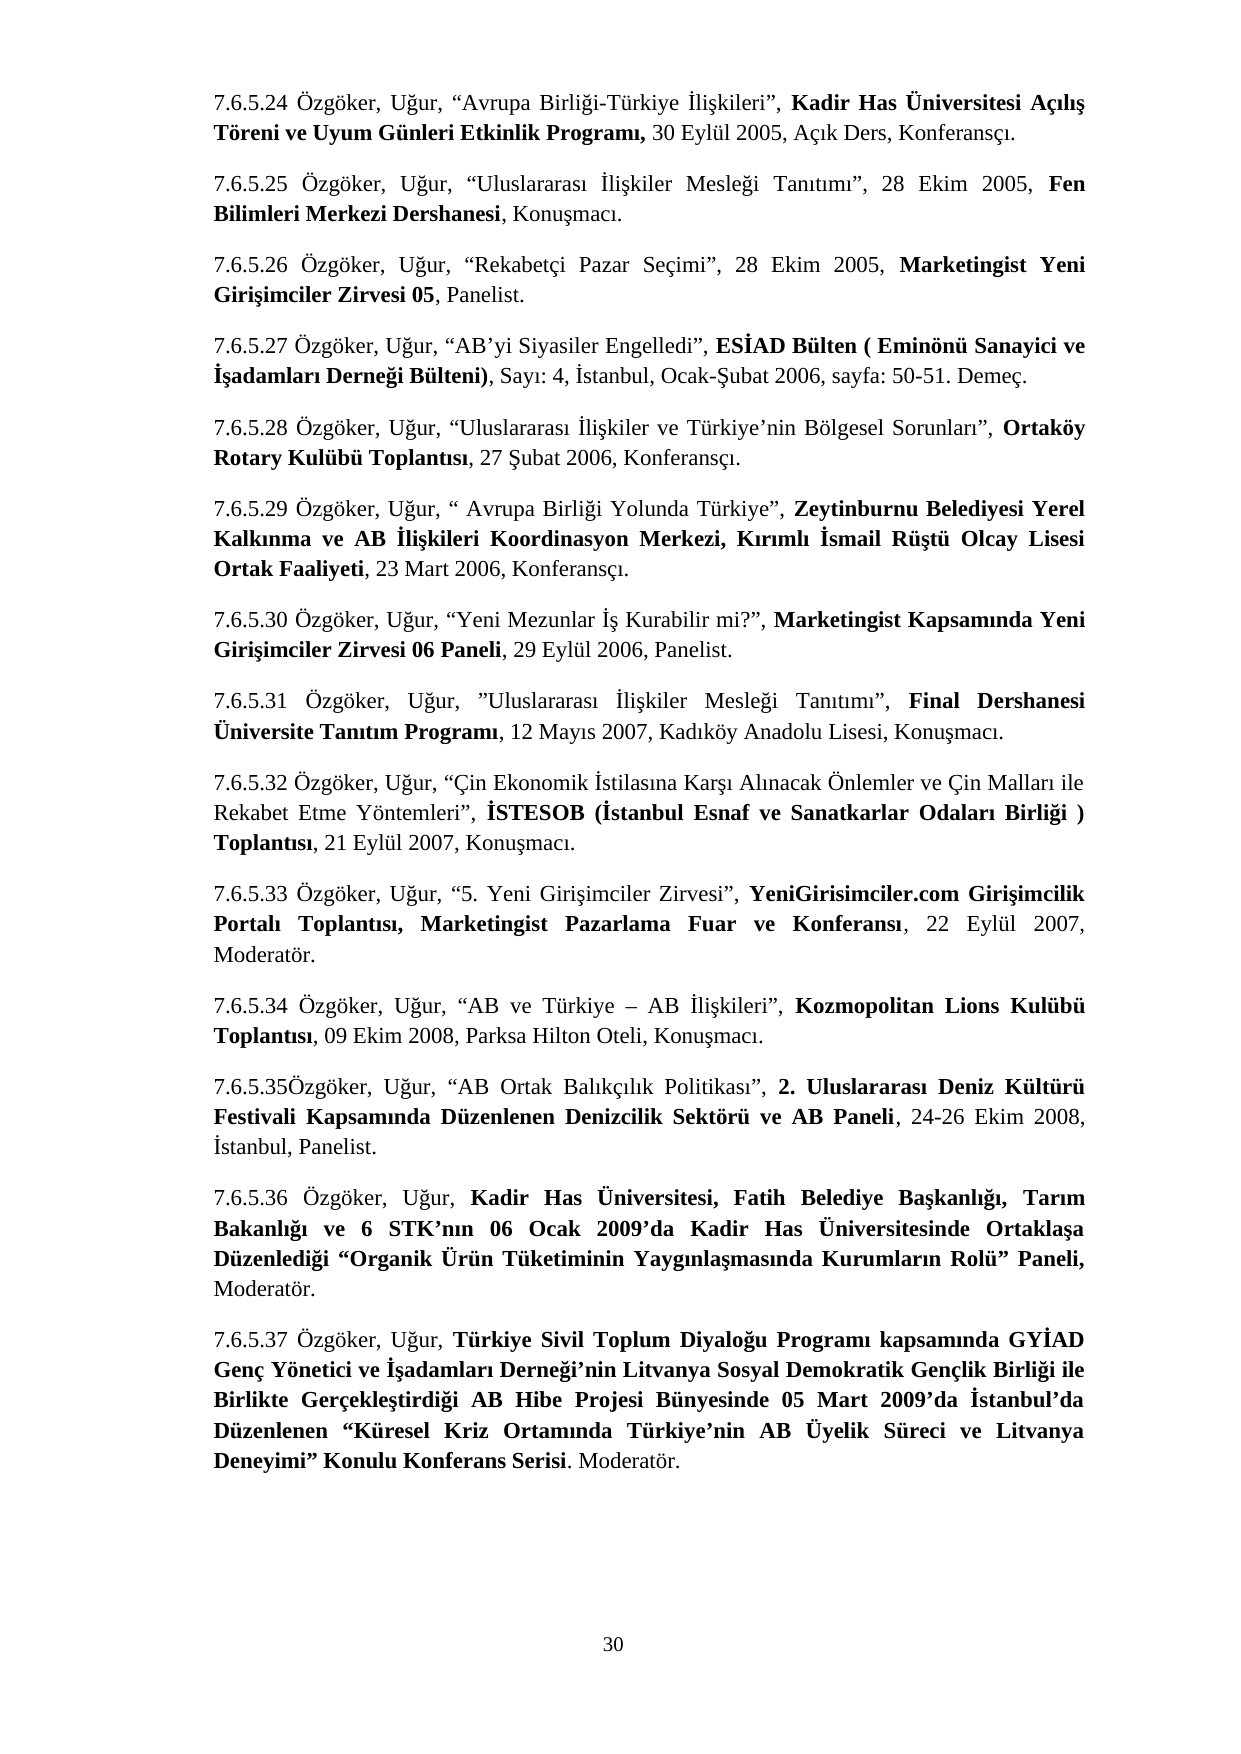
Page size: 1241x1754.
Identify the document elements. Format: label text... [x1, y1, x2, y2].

text 7.6.5.29 Özgöker, Uğur, “ Avrupa Birliği Yolunda Türkiye”, Zeytinburnu Belediyesi Yerel Kalkınma ve AB İlişkileri Koordinasyon Merkezi, Kırımlı İsmail Rüştü Olcay Lisesi Ortak Faaliyeti, 23 Mart 2006, Konferansçı. [213, 495, 1085, 582]
text 7.6.5.36 Özgöker, Uğur, Kadir Has Üniversitesi, Fatih Belediye Başkanlığı, Tarım Bakanlığı ve 6 STK’nın 06 Ocak 2009’da Kadir Has Üniversitesinde Ortaklaşa Düzenlediği “Organik Ürün Tüketiminin Yaygınlaşmasında Kurumların Rolü” Paneli, Moderatör. [213, 1184, 1085, 1301]
text 7.6.5.31 Özgöker, Uğur, ”Uluslararası İlişkiler Mesleği Tanıtımı”, Final Dershanesi Üniversite Tanıtım Programı, 12 Mayıs 2007, Kadıköy Anadolu Lisesi, Konuşmacı. [213, 688, 1085, 744]
text 7.6.5.28 Özgöker, Uğur, “Uluslararası İlişkiler ve Türkiye’nin Bölgesel Sorunları”, Ortaköy Rotary Kulübü Toplantısı, 27 Şubat 2006, Konferansçı. [213, 414, 1085, 470]
text 7.6.5.26 Özgöker, Uğur, “Rekabetçi Pazar Seçimi”, 28 Ekim 2005, Marketingist Yeni Girişimciler Zirvesi 05, Panelist. [213, 251, 1085, 308]
text 7.6.5.27 Özgöker, Uğur, “AB’yi Siyasiler Engelledi”, ESİAD Bülten ( Eminönü Sanayici ve İşadamları Derneği Bülteni), Sayı: 4, İstanbul, Ocak-Şubat 2006, sayfa: 50-51. Demeç. [213, 332, 1085, 389]
text 7.6.5.24 Özgöker, Uğur, “Avrupa Birliği-Türkiye İlişkileri”, Kadir Has Üniversitesi Açılış Töreni ve Uyum Günleri Etkinlik Programı, 30 Eylül 2005, Açık Ders, Konferansçı. [213, 89, 1085, 145]
text 7.6.5.30 Özgöker, Uğur, “Yeni Mezunlar İş Kurabilir mi?”, Marketingist Kapsamında Yeni Girişimciler Zirvesi 06 Paneli, 29 Eylül 2006, Panelist. [213, 606, 1085, 663]
text 7.6.5.33 Özgöker, Uğur, “5. Yeni Girişimciler Zirvesi”, YeniGirisimciler.com Girişimcilik Portalı Toplantısı, Marketingist Pazarlama Fuar ve Konferansı, 22 Eylül 2007, Moderatör. [213, 880, 1085, 967]
text 7.6.5.34 Özgöker, Uğur, “AB ve Türkiye – AB İlişkileri”, Kozmopolitan Lions Kulübü Toplantısı, 09 Ekim 2008, Parksa Hilton Oteli, Konuşmacı. [213, 992, 1085, 1048]
text 7.6.5.25 Özgöker, Uğur, “Uluslararası İlişkiler Mesleği Tanıtımı”, 28 Ekim 2005, Fen Bilimleri Merkezi Dershanesi, Konuşmacı. [213, 170, 1085, 226]
text 7.6.5.35Özgöker, Uğur, “AB Ortak Balıkçılık Politikası”, 2. Uluslararası Deniz Kültürü Festivali Kapsamında Düzenlenen Denizcilik Sektörü ve AB Paneli, 24-26 Ekim 2008, İstanbul, Panelist. [213, 1073, 1085, 1160]
text 7.6.5.32 Özgöker, Uğur, “Çin Ekonomik İstilasına Karşı Alınacak Önlemler ve Çin Malları ile Rekabet Etme Yöntemleri”, İSTESOB (İstanbul Esnaf ve Sanatkarlar Odaları Birliği ) Toplantısı, 21 Eylül 2007, Konuşmacı. [213, 769, 1085, 856]
text 7.6.5.37 Özgöker, Uğur, Türkiye Sivil Toplum Diyaloğu Programı kapsamında GYİAD Genç Yönetici ve İşadamları Derneği’nin Litvanya Sosyal Demokratik Gençlik Birliği ile Birlikte Gerçekleştirdiği AB Hibe Projesi Bünyesinde 05 Mart 2009’da İstanbul’da Düzenlenen “Küresel Kriz Ortamında Türkiye’nin AB Üyelik Süreci ve Litvanya Deneyimi” Konulu Konferans Serisi. Moderatör. [213, 1326, 1085, 1473]
